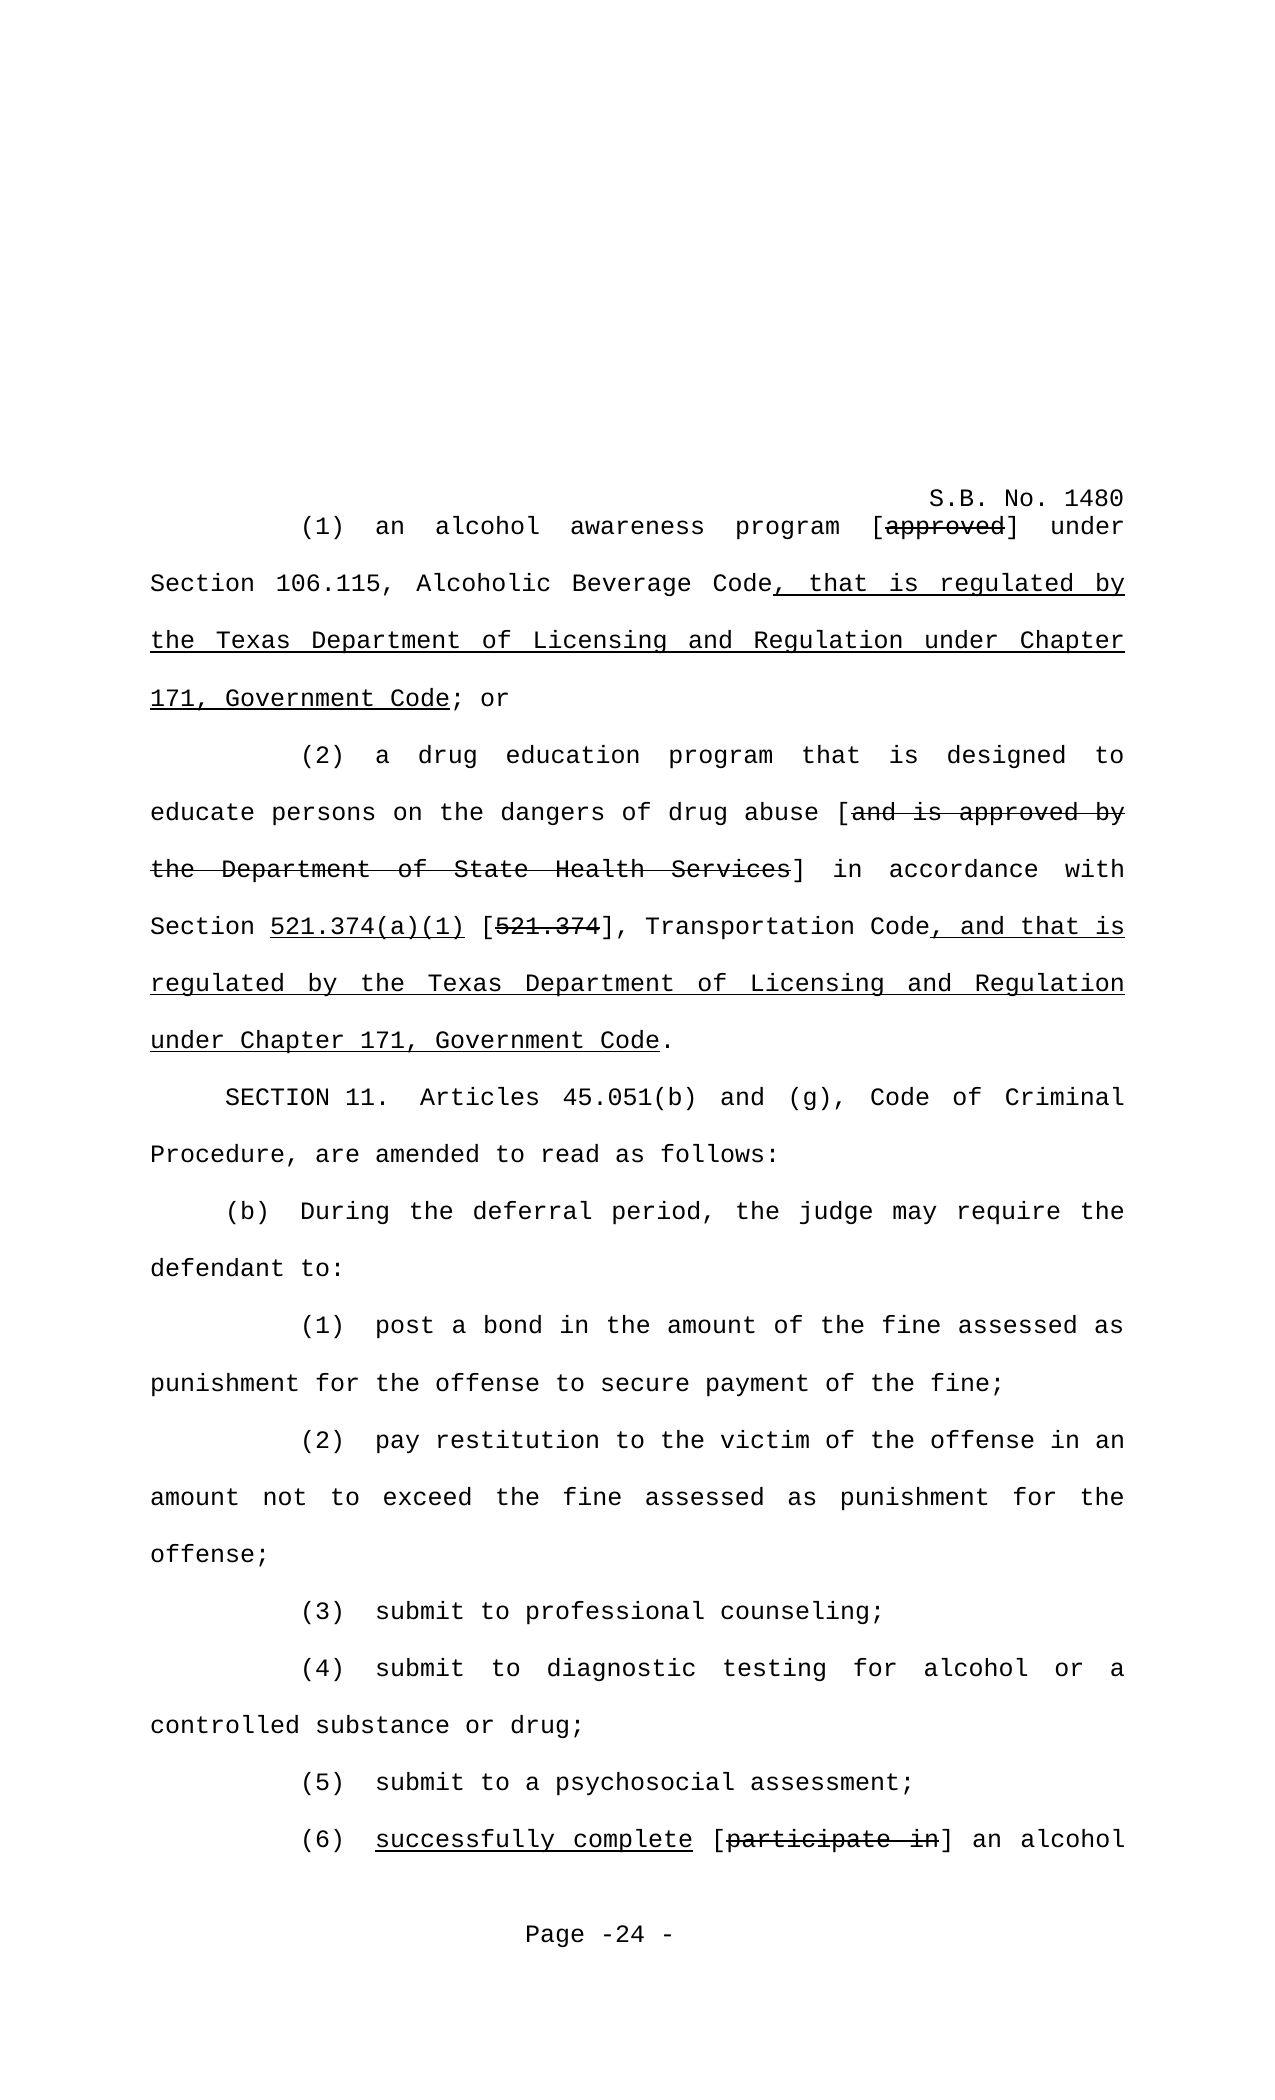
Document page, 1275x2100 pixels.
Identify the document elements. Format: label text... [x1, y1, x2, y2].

text (b) During the deferral period, the judge may require the defendant to: [150, 1199, 1125, 1284]
text (2) a drug education program that is designed to educate persons on the dangers of drug abuse [and is approved by the Department of State Health Services] in accordance with Section 521.374(a)(1) [521.374], Transportation Code, and that is regulated by the Texas Department of Licensing and Regulation under Chapter 171, Government Code. [150, 995, 1125, 1056]
text (1) an alcohol awareness program [approved] under Section 106.115, Alcoholic Beverage Code, that is regulated by the Texas Department of Licensing and Regulation under Chapter 171, Government Code; or [150, 514, 1125, 651]
text (1) an alcohol awareness program [approved] under Section 106.115, Alcoholic Beverage Code, that is regulated by the Texas Department of Licensing and Regulation under Chapter 171, Government Code; or [150, 653, 1125, 713]
text (2) pay restitution to the victim of the offense in an amount not to exceed the fine assessed as punishment for the offense; [150, 1427, 1125, 1570]
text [150, 1827, 1125, 1855]
text (1) post a bond in the amount of the fine assessed as punishment for the offense to secure payment of the fine; [150, 1313, 1125, 1398]
text (4) submit to diagnostic testing for alcohol or a controlled substance or drug; [150, 1655, 1125, 1741]
text (5) submit to a psychosocial assessment; [150, 1769, 1125, 1798]
text SECTION 11. Articles 45.051(b) and (g), Code of Criminal Procedure, are amended to read as follows: [150, 1084, 1125, 1170]
text (2) a drug education program that is designed to educate persons on the dangers of drug abuse [and is approved by the Department of State Health Services] in accordance with Section 521.374(a)(1) [521.374], Transportation Code, and that is regulated by the Texas Department of Licensing and Regulation under Chapter 171, Government Code. [150, 742, 1125, 994]
text (3) submit to professional counseling; [150, 1598, 1125, 1627]
